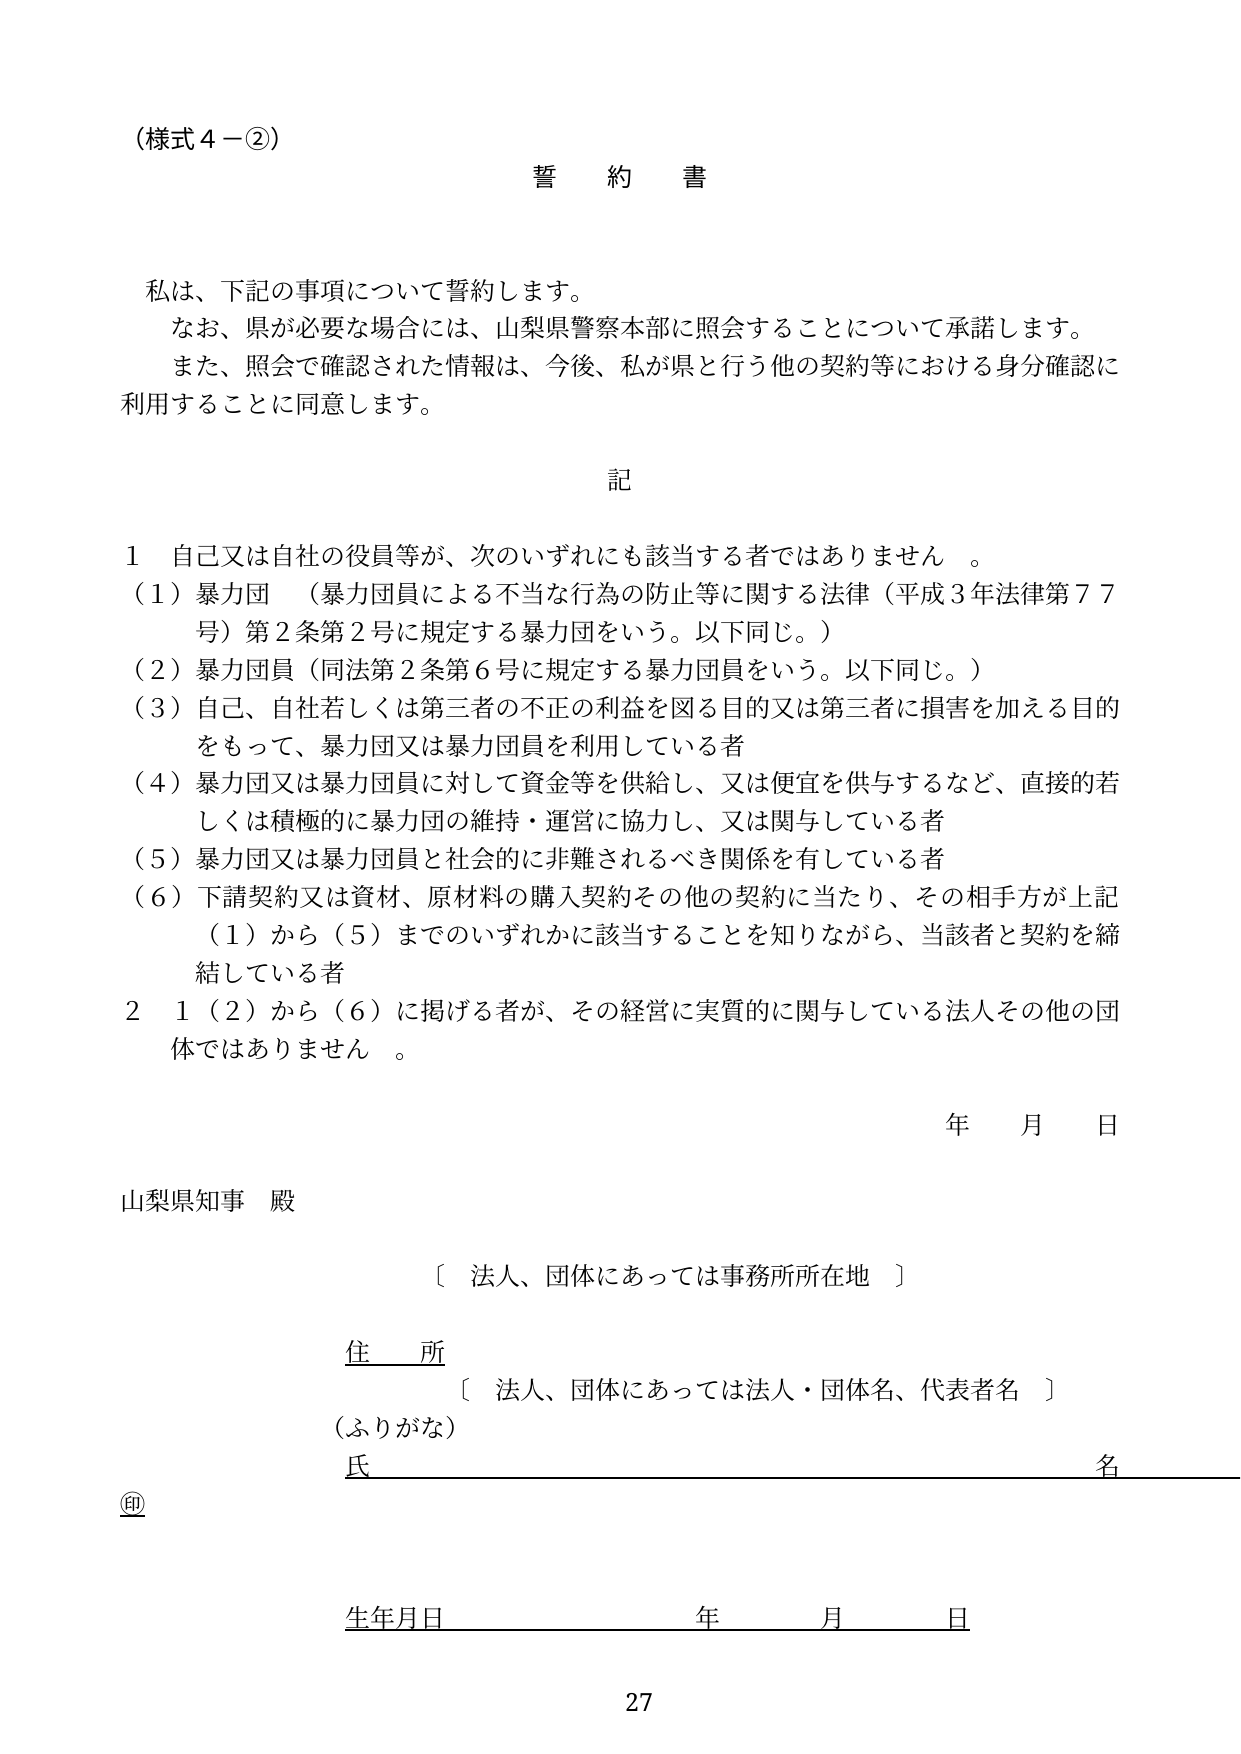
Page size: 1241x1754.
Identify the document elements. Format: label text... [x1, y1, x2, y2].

text （様式４－②） [120, 119, 1120, 157]
text 氏 名 ㊞ [120, 1446, 1120, 1522]
text 〔 法人、団体にあっては事務所所在地 〕 [120, 1256, 1120, 1294]
text （４）暴力団又は暴力団員に対して資金等を供給し、又は便宜を供与するなど、直接的若しくは積極的に暴力団の維持・運営に協力し、又は関与している者 [120, 763, 1120, 839]
text 記 [120, 460, 1120, 498]
text （ふりがな） [120, 1408, 1120, 1446]
text 私は、下記の事項について誓約します。 [120, 270, 1120, 308]
text （３）自己、自社若しくは第三者の不正の利益を図る目的又は第三者に損害を加える目的をもって、暴力団又は暴力団員を利用している者 [120, 687, 1120, 763]
text （６）下請契約又は資材、原材料の購入契約その他の契約に当たり、その相手方が上記（１）から（５）までのいずれかに該当することを知りながら、当該者と契約を締結している者 [120, 877, 1120, 991]
text （１）暴力団 （暴力団員による不当な行為の防止等に関する法律（平成３年法律第７７号）第２条第２号に規定する暴力団をいう。以下同じ。） [120, 574, 1120, 649]
text 住 所 [120, 1332, 1120, 1370]
text １ 自己又は自社の役員等が、次のいずれにも該当する者ではありません。 [120, 536, 1120, 574]
text また、照会で確認された情報は、今後、私が県と行う他の契約等における身分確認に利用することに同意します。 [120, 346, 1120, 422]
text ２ １（２）から（６）に掲げる者が、その経営に実質的に関与している法人その他の団体ではありません。 [120, 991, 1120, 1067]
text （５）暴力団又は暴力団員と社会的に非難されるべき関係を有している者 [120, 839, 1120, 877]
text （２）暴力団員（同法第２条第６号に規定する暴力団員をいう。以下同じ。） [120, 649, 1120, 687]
text なお、県が必要な場合には、山梨県警察本部に照会することについて承諾します。 [120, 308, 1120, 346]
text 生年月日 年 月 日 [120, 1597, 1120, 1635]
text 〔 法人、団体にあっては法人・団体名、代表者名 〕 [120, 1370, 1120, 1408]
text 年 月 日 [120, 1104, 1120, 1142]
text 山梨県知事 殿 [120, 1180, 1120, 1218]
text 誓 約 書 [120, 157, 1120, 194]
